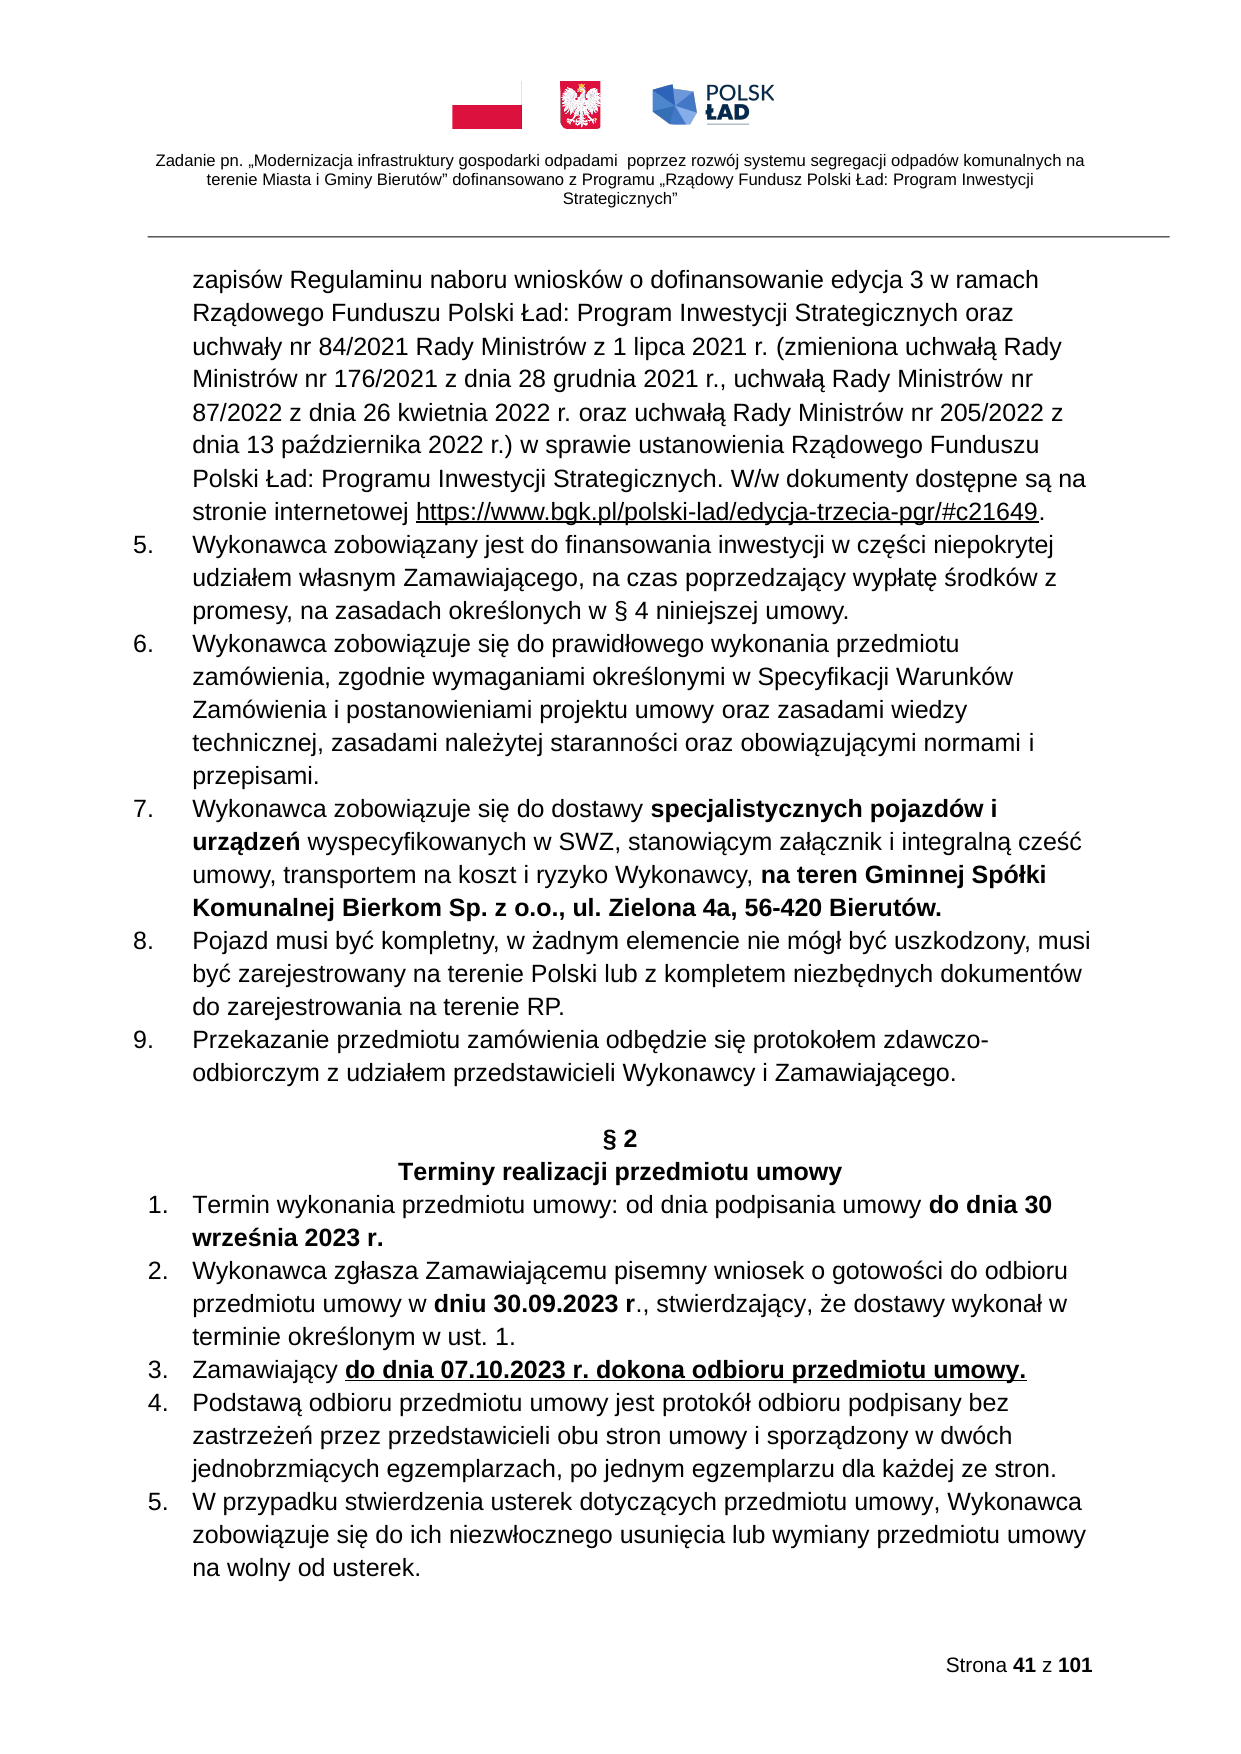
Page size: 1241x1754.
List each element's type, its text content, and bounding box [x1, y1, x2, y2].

text Terminy realizacji przedmiotu umowy [148, 1157, 1093, 1186]
list Pojazd musi być kompletny, w żadnym elemencie nie mógł być uszkodzony, musi być zarejestrowany na terenie Polski lub z kompletem niezbędnych dokumentów do zarejestrowania na terenie RP. [133, 926, 1093, 1021]
list Wykonawca zobowiązuje się do prawidłowego wykonania przedmiotu zamówienia, zgodnie wymaganiami określonymi w Specyfikacji Warunków Zamówienia i postanowieniami projektu umowy oraz zasadami wiedzy technicznej, zasadami należytej staranności oraz obowiązującymi normami i przepisami. [133, 629, 1093, 789]
list Podstawą odbioru przedmiotu umowy jest protokół odbioru podpisany bez zastrzeżeń przez przedstawicieli obu stron umowy i sporządzony w dwóch jednobrzmiących egzemplarzach, po jednym egzemplarzu dla każdej ze stron. [148, 1388, 1093, 1483]
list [133, 265, 1093, 525]
picture [652, 84, 774, 125]
list Wykonawca zgłasza Zamawiającemu pisemny wniosek o gotowości do odbioru przedmiotu umowy w dniu 30.09.2023 r., stwierdzający, że dostawy wykonał w terminie określonym w ust. 1. [148, 1256, 1093, 1351]
list Wykonawca zobowiązany jest do finansowania inwestycji w części niepokrytej udziałem własnym Zamawiającego, na czas poprzedzający wypłatę środków z promesy, na zasadach określonych w § 4 niniejszej umowy. [133, 529, 1093, 624]
text § 2 [148, 1124, 1093, 1153]
list Wykonawca zobowiązuje się do dostawy specjalistycznych pojazdów i urządzeń wyspecyfikowanych w SWZ, stanowiącym załącznik i integralną cześć umowy, transportem na koszt i ryzyko Wykonawcy, na teren Gminnej Spółki Komunalnej Bierkom Sp. z o.o., ul. Zielona 4a, 56-420 Bierutów. [133, 794, 1093, 922]
list Zamawiający do dnia 07.10.2023 r. dokona odbioru przedmiotu umowy. [148, 1355, 1093, 1384]
list Termin wykonania przedmiotu umowy: od dnia podpisania umowy do dnia 30 września 2023 r. [148, 1190, 1093, 1252]
list Przekazanie przedmiotu zamówienia odbędzie się protokołem zdawczo-odbiorczym z udziałem przedstawicieli Wykonawcy i Zamawiającego. [133, 1025, 1093, 1087]
list W przypadku stwierdzenia usterek dotyczących przedmiotu umowy, Wykonawca zobowiązuje się do ich niezwłocznego usunięcia lub wymiany przedmiotu umowy na wolny od usterek. [148, 1487, 1093, 1582]
picture [450, 81, 600, 129]
